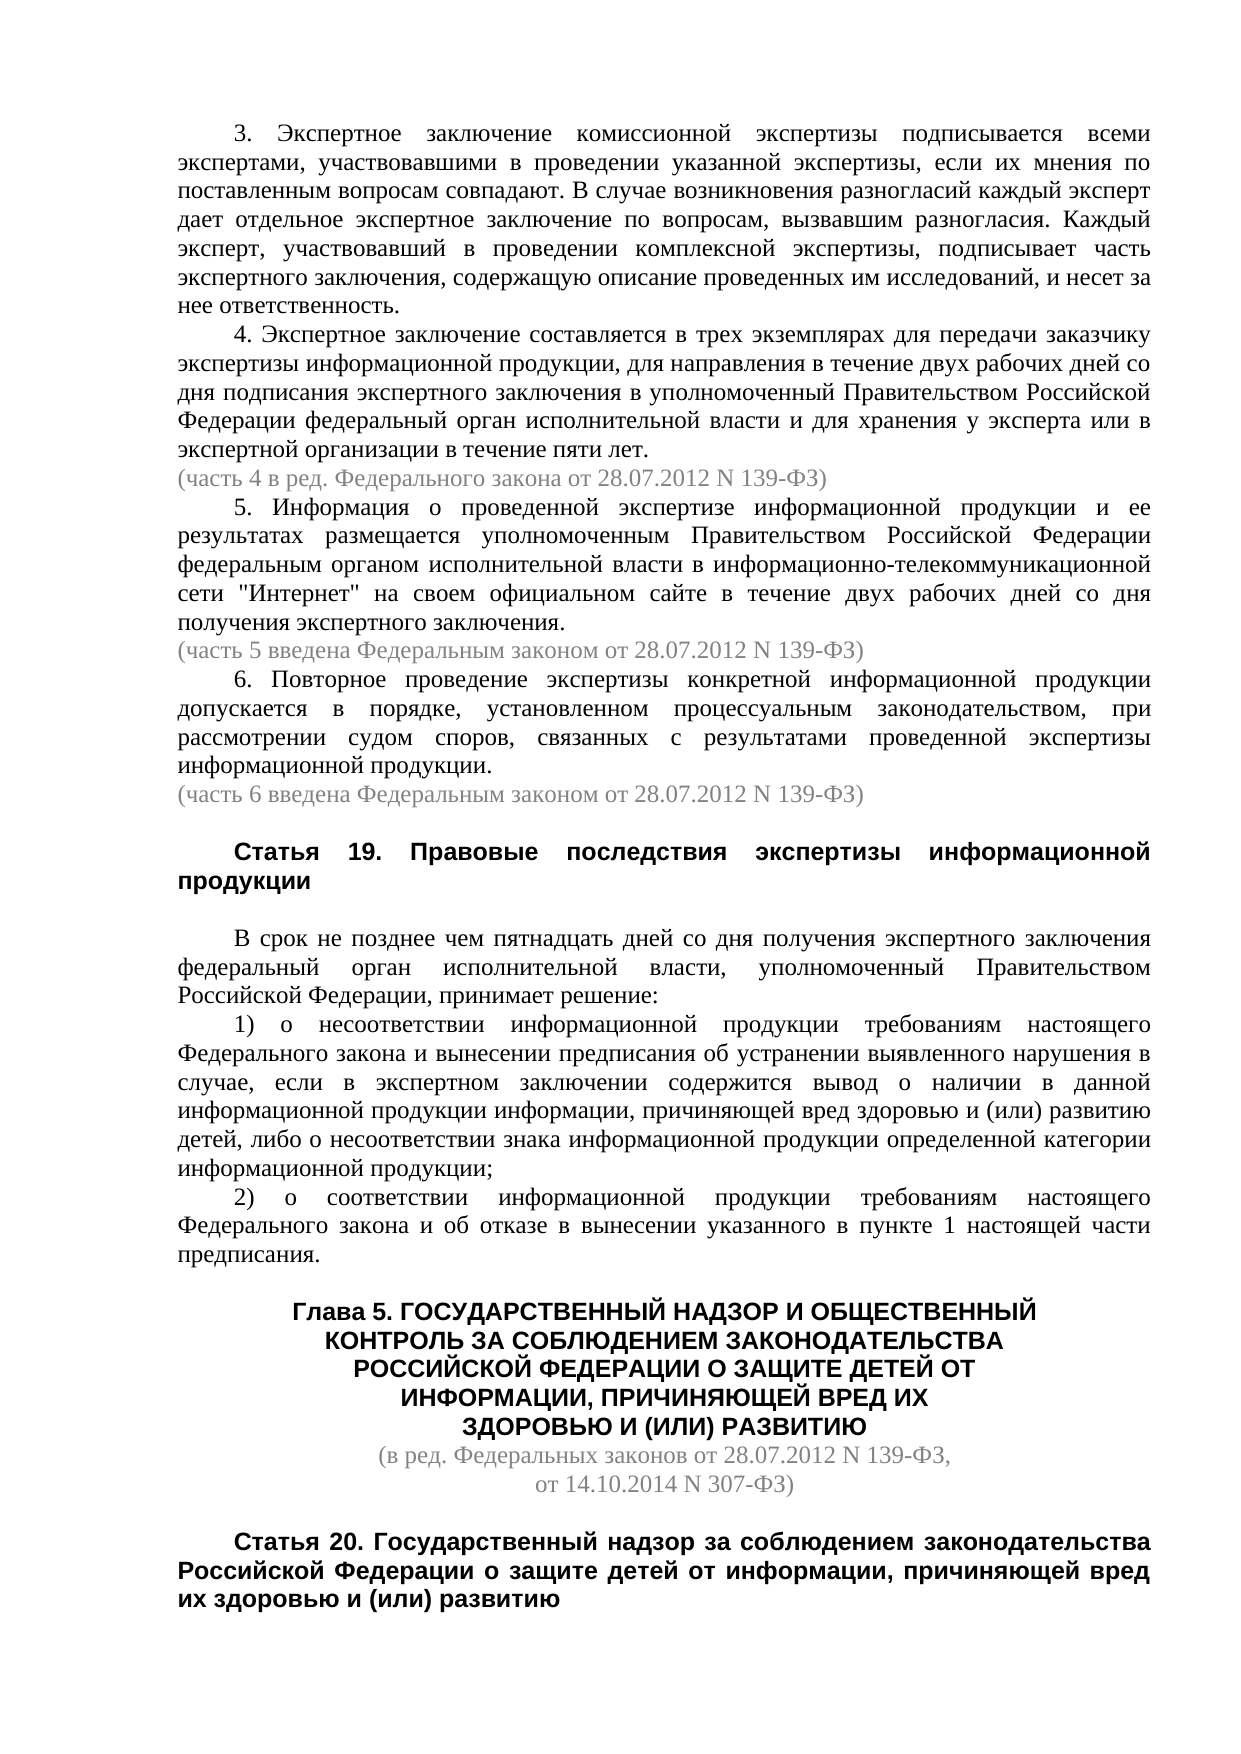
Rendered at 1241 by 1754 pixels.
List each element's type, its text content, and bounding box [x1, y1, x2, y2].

text от 14.10.2014 N 307-ФЗ) [177, 1469, 1152, 1498]
text ИНФОРМАЦИИ, ПРИЧИНЯЮЩЕЙ ВРЕД ИХ [177, 1383, 1152, 1412]
text 2) о соответствии информационной продукции требованиям настоящего Федерального закона и об отказе в вынесении указанного в пункте 1 настоящей части предписания. [177, 1182, 1152, 1268]
text ЗДОРОВЬЮ И (ИЛИ) РАЗВИТИЮ [177, 1412, 1152, 1441]
text В срок не позднее чем пятнадцать дней со дня получения экспертного заключения федеральный орган исполнительной власти, уполномоченный Правительством Российской Федерации, принимает решение: [177, 923, 1152, 1009]
text КОНТРОЛЬ ЗА СОБЛЮДЕНИЕМ ЗАКОНОДАТЕЛЬСТВА [177, 1326, 1152, 1354]
text 1) о несоответствии информационной продукции требованиям настоящего Федерального закона и вынесении предписания об устранении выявленного нарушения в случае, если в экспертном заключении содержится вывод о наличии в данной информационной продукции информации, причиняющей вред здоровью и (или) развитию детей, либо о несоответствии знака информационной продукции определенной категории информационной продукции; [177, 1009, 1152, 1182]
text 3. Экспертное заключение комиссионной экспертизы подписывается всеми экспертами, участвовавшими в проведении указанной экспертизы, если их мнения по поставленным вопросам совпадают. В случае возникновения разногласий каждый эксперт дает отдельное экспертное заключение по вопросам, вызвавшим разногласия. Каждый эксперт, участвовавший в проведении комплексной экспертизы, подписывает часть экспертного заключения, содержащую описание проведенных им исследований, и несет за нее ответственность. [177, 118, 1152, 319]
text РОССИЙСКОЙ ФЕДЕРАЦИИ О ЗАЩИТЕ ДЕТЕЙ ОТ [177, 1354, 1152, 1383]
text Глава 5. ГОСУДАРСТВЕННЫЙ НАДЗОР И ОБЩЕСТВЕННЫЙ [177, 1297, 1152, 1326]
text (часть 6 введена Федеральным законом от 28.07.2012 N 139-ФЗ) [177, 779, 1152, 808]
text (в ред. Федеральных законов от 28.07.2012 N 139-ФЗ, [177, 1441, 1152, 1469]
text Статья 19. Правовые последствия экспертизы информационной продукции [177, 837, 1152, 894]
text (часть 4 в ред. Федерального закона от 28.07.2012 N 139-ФЗ) [177, 463, 1152, 492]
text 4. Экспертное заключение составляется в трех экземплярах для передачи заказчику экспертизы информационной продукции, для направления в течение двух рабочих дней со дня подписания экспертного заключения в уполномоченный Правительством Российской Федерации федеральный орган исполнительной власти и для хранения у эксперта или в экспертной организации в течение пяти лет. [177, 319, 1152, 463]
text (часть 5 введена Федеральным законом от 28.07.2012 N 139-ФЗ) [177, 636, 1152, 664]
text Статья 20. Государственный надзор за соблюдением законодательства Российской Федерации о защите детей от информации, причиняющей вред их здоровью и (или) развитию [177, 1527, 1152, 1613]
text 5. Информация о проведенной экспертизе информационной продукции и ее результатах размещается уполномоченным Правительством Российской Федерации федеральным органом исполнительной власти в информационно-телекоммуникационной сети "Интернет" на своем официальном сайте в течение двух рабочих дней со дня получения экспертного заключения. [177, 492, 1152, 636]
text 6. Повторное проведение экспертизы конкретной информационной продукции допускается в порядке, установленном процессуальным законодательством, при рассмотрении судом споров, связанных с результатами проведенной экспертизы информационной продукции. [177, 664, 1152, 779]
